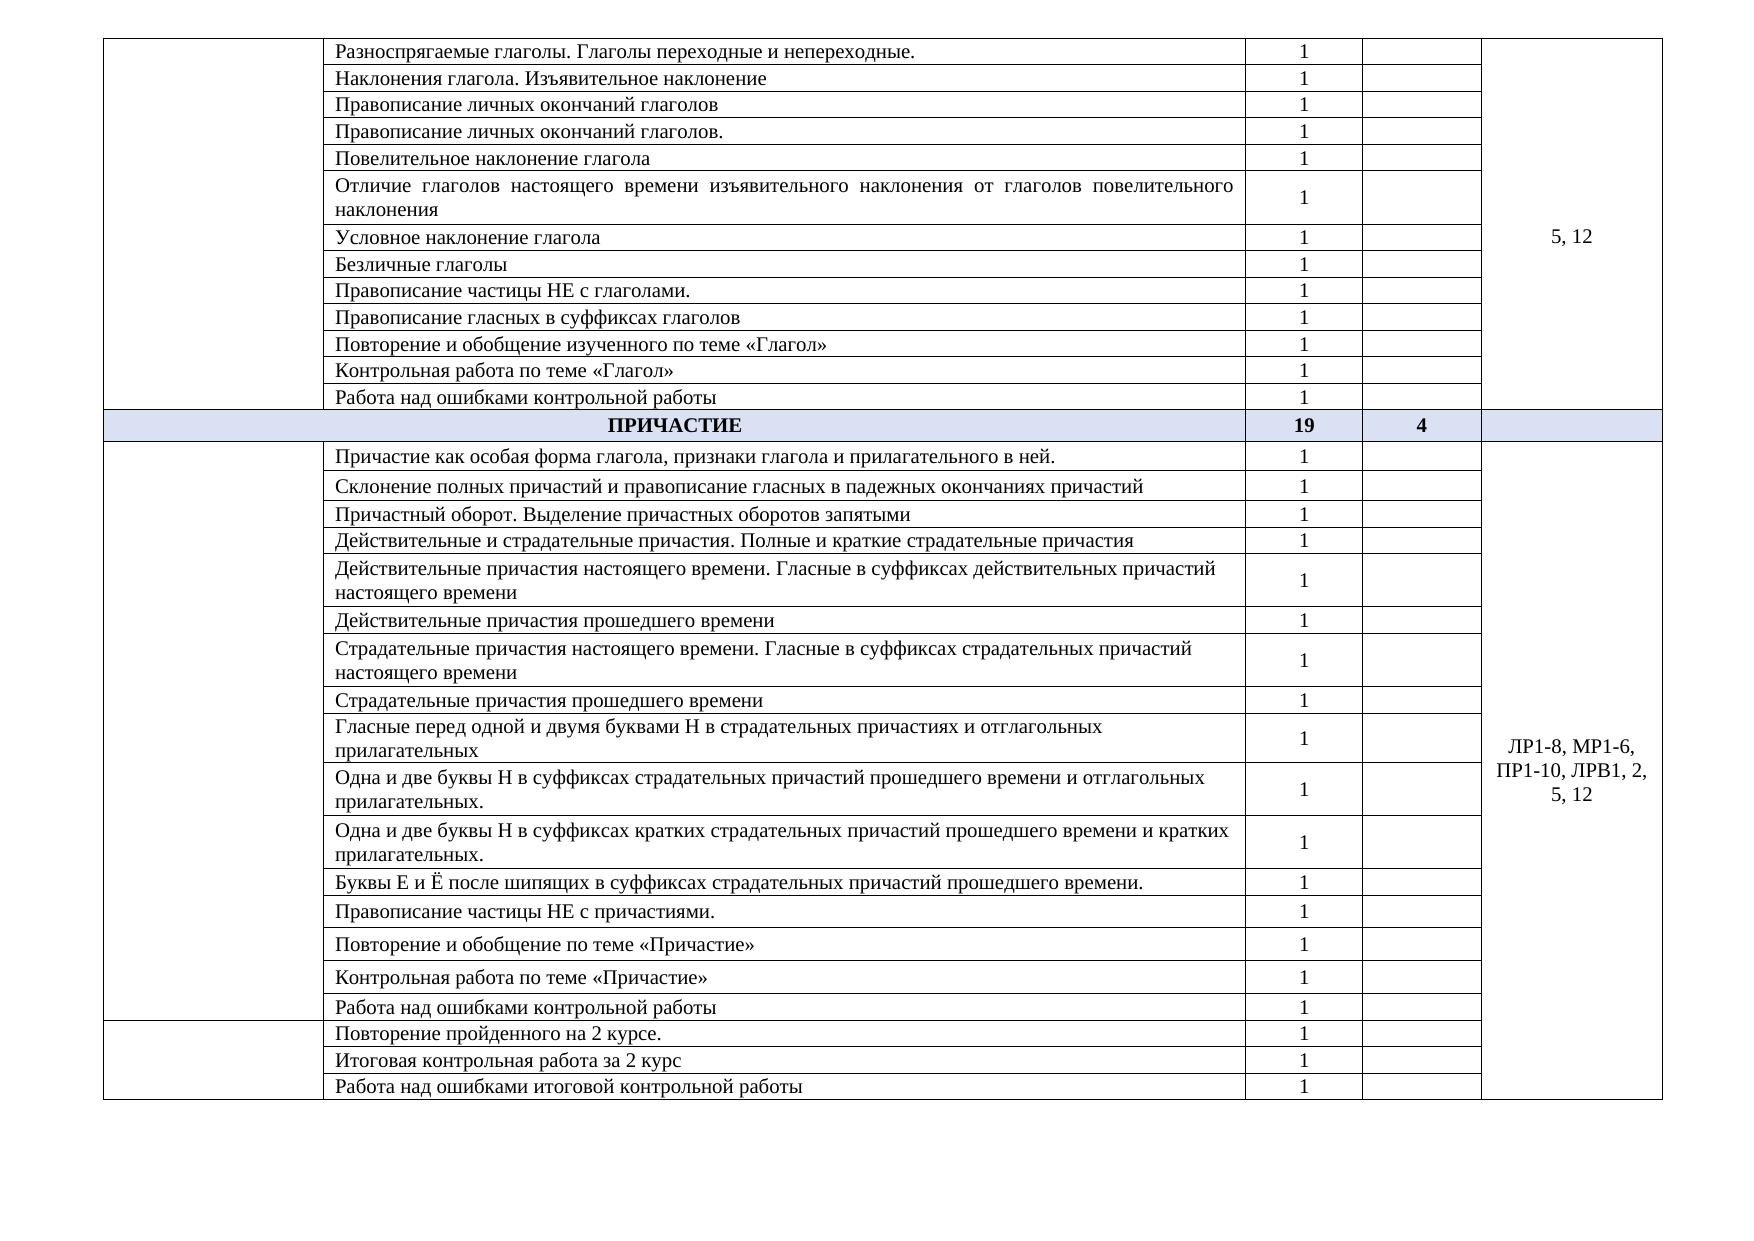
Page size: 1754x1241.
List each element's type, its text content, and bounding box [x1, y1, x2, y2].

table_cell 1 [1246, 1021, 1362, 1046]
table_cell Действительные и страдательные причастия. Полные и краткие страдательные причастия [324, 528, 1245, 553]
table_cell [1363, 501, 1481, 527]
table_cell 1 [1246, 384, 1362, 409]
table_cell [1363, 39, 1481, 64]
table_cell Гласные перед одной и двумя буквами Н в страдательных причастиях и отглагольных прилагательных [324, 714, 1245, 762]
table_cell 1 [1246, 528, 1362, 553]
table_cell 1 [1246, 1047, 1362, 1073]
table_cell [1363, 442, 1481, 470]
table_cell Правописание гласных в суффиксах глаголов [324, 304, 1245, 330]
table_cell Контрольная работа по теме «Глагол» [324, 357, 1245, 383]
table_cell 1 [1246, 896, 1362, 927]
table_cell [104, 442, 323, 1019]
table_cell 1 [1246, 225, 1362, 250]
table_cell 1 [1246, 92, 1362, 117]
table_cell Работа над ошибками контрольной работы [324, 994, 1245, 1019]
table_cell Работа над ошибками итоговой контрольной работы [324, 1074, 1245, 1099]
table_cell 1 [1246, 278, 1362, 303]
table_cell Правописание частицы НЕ с глаголами. [324, 278, 1245, 303]
table_cell Действительные причастия настоящего времени. Гласные в суффиксах действительных причастий настоящего времени [324, 554, 1245, 606]
table_cell [1363, 714, 1481, 762]
table_cell Причастный оборот. Выделение причастных оборотов запятыми [324, 501, 1245, 527]
table_cell 4 [1363, 410, 1481, 441]
table_cell 1 [1246, 869, 1362, 894]
table_cell 1 [1246, 607, 1362, 633]
table_cell 1 [1246, 39, 1362, 64]
table_cell Склонение полных причастий и правописание гласных в падежных окончаниях причастий [324, 471, 1245, 500]
table_cell [1363, 763, 1481, 815]
table_cell Повторение и обобщение по теме «Причастие» [324, 928, 1245, 960]
table_cell [1363, 145, 1481, 170]
table_cell Итоговая контрольная работа за 2 курс [324, 1047, 1245, 1073]
table_cell [1363, 816, 1481, 868]
table_cell 1 [1246, 357, 1362, 383]
table_cell 1 [1246, 251, 1362, 277]
table_cell Условное наклонение глагола [324, 225, 1245, 250]
table_cell [1363, 607, 1481, 633]
table_cell [1363, 869, 1481, 894]
table_cell 1 [1246, 714, 1362, 762]
table_cell [1363, 471, 1481, 500]
table_cell Страдательные причастия прошедшего времени [324, 687, 1245, 712]
table_cell Правописание частицы НЕ с причастиями. [324, 896, 1245, 927]
table_cell Одна и две буквы Н в суффиксах страдательных причастий прошедшего времени и отглагольных прилагательных. [324, 763, 1245, 815]
table_cell 1 [1246, 118, 1362, 144]
table_cell [1363, 278, 1481, 303]
table_cell Одна и две буквы Н в суффиксах кратких страдательных причастий прошедшего времени и кратких прилагательных. [324, 816, 1245, 868]
table_cell 1 [1246, 687, 1362, 712]
table_cell 1 [1246, 471, 1362, 500]
table_cell Отличие глаголов настоящего времени изъявительного наклонения от глаголов повелительного наклонения [324, 171, 1245, 223]
table_cell 1 [1246, 816, 1362, 868]
table_cell 19 [1246, 410, 1362, 441]
table_cell 1 [1246, 961, 1362, 993]
table_cell Правописание личных окончаний глаголов. [324, 118, 1245, 144]
table_cell Наклонения глагола. Изъявительное наклонение [324, 65, 1245, 91]
table_cell [1363, 304, 1481, 330]
table_cell [1482, 410, 1662, 441]
table_cell 1 [1246, 928, 1362, 960]
table_cell ПРИЧАСТИЕ [104, 410, 1245, 441]
table_cell [1363, 961, 1481, 993]
table_cell [1363, 225, 1481, 250]
table_cell [1363, 896, 1481, 927]
table_cell Работа над ошибками контрольной работы [324, 384, 1245, 409]
table_cell Буквы Е и Ё после шипящих в суффиксах страдательных причастий прошедшего времени. [324, 869, 1245, 894]
table_cell [1363, 528, 1481, 553]
table_cell [1363, 634, 1481, 686]
table_cell [1363, 1074, 1481, 1099]
table_cell [104, 1021, 323, 1099]
table_cell [1363, 384, 1481, 409]
table_cell ЛР1-8, МР1-6, ПР1-10, ЛРВ1, 2, 5, 12 [1482, 442, 1662, 1099]
table_cell [1363, 331, 1481, 356]
table_cell Разноспрягаемые глаголы. Глаголы переходные и непереходные. [324, 39, 1245, 64]
table_cell [1363, 687, 1481, 712]
table_cell Страдательные причастия настоящего времени. Гласные в суффиксах страдательных причастий настоящего времени [324, 634, 1245, 686]
table_cell [1363, 171, 1481, 223]
table_cell Правописание личных окончаний глаголов [324, 92, 1245, 117]
table_cell Повторение и обобщение изученного по теме «Глагол» [324, 331, 1245, 356]
table_cell 1 [1246, 65, 1362, 91]
table_cell 1 [1246, 171, 1362, 223]
table_cell [1363, 928, 1481, 960]
table_cell [1363, 1021, 1481, 1046]
table_cell [1363, 251, 1481, 277]
table_cell [1363, 554, 1481, 606]
table_cell Повторение пройденного на 2 курсе. [324, 1021, 1245, 1046]
table_cell 1 [1246, 331, 1362, 356]
table_cell 1 [1246, 1074, 1362, 1099]
table_cell 1 [1246, 994, 1362, 1019]
table_cell Причастие как особая форма глагола, признаки глагола и прилагательного в ней. [324, 442, 1245, 470]
table_cell [1363, 994, 1481, 1019]
table_cell Безличные глаголы [324, 251, 1245, 277]
table_cell 1 [1246, 501, 1362, 527]
table_cell 1 [1246, 634, 1362, 686]
table_cell [1363, 65, 1481, 91]
table_cell 1 [1246, 145, 1362, 170]
table_cell [1363, 92, 1481, 117]
table_cell 1 [1246, 763, 1362, 815]
table_cell Контрольная работа по теме «Причастие» [324, 961, 1245, 993]
table_cell [1363, 118, 1481, 144]
table_cell [1363, 1047, 1481, 1073]
table_cell Повелительное наклонение глагола [324, 145, 1245, 170]
table_cell 1 [1246, 554, 1362, 606]
table_cell Действительные причастия прошедшего времени [324, 607, 1245, 633]
table_cell 1 [1246, 304, 1362, 330]
table_cell 1 [1246, 442, 1362, 470]
table_cell [1363, 357, 1481, 383]
